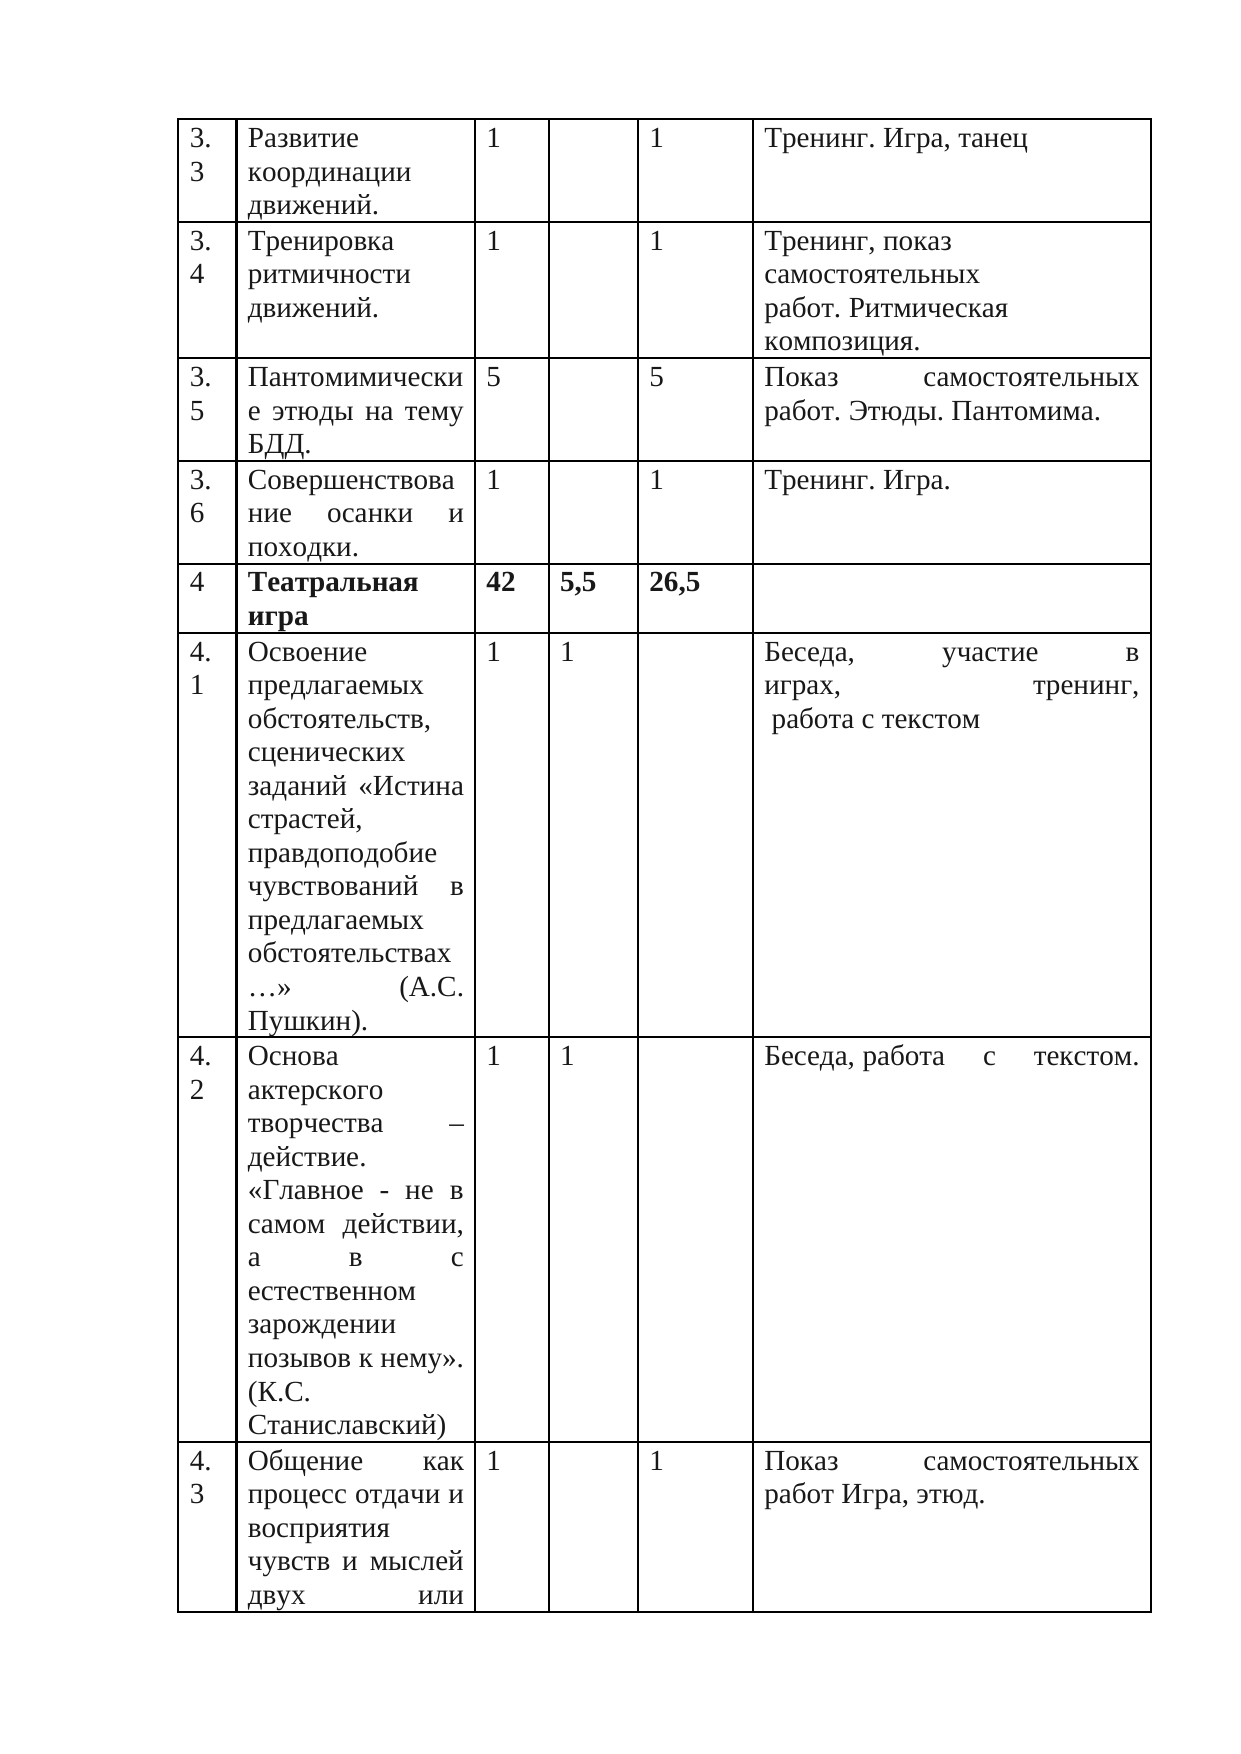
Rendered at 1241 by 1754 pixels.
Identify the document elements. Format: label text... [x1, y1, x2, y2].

table_cell 3.5 [179, 359, 235, 460]
table_cell 5,5 [550, 565, 637, 632]
table_cell 1 [639, 1443, 752, 1611]
table_cell Беседа, работа с текстом. [754, 1038, 1150, 1441]
table_cell Беседа, участие в играх, тренинг, работа с текстом [754, 634, 1150, 1036]
table_cell Освоение предлагаемых обстоятельств, сценических заданий «Истина страстей, правдоподобие чувствований в предлагаемых обстоятельствах…» (А.С. Пушкин). [238, 634, 474, 1036]
table_cell Пантомимические этюды на тему БДД. [238, 359, 474, 460]
table_cell 5 [476, 359, 548, 460]
table_cell [639, 1038, 752, 1441]
table_cell 1 [476, 462, 548, 562]
table_cell 26,5 [639, 565, 752, 632]
table_cell 1 [550, 1038, 637, 1441]
table_cell 1 [550, 634, 637, 1036]
table_cell Тренинг. Игра. [754, 462, 1150, 562]
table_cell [754, 1443, 1150, 1611]
table_cell [550, 223, 637, 357]
table_cell [639, 634, 752, 1036]
table_cell Основа актерского творчества – действие. «Главное - не в самом действии, а в с естественном зарождении позывов к нему». (К.С. Станиславский) [238, 1038, 474, 1441]
table_cell 3.3 [179, 120, 235, 221]
table_cell 5 [639, 359, 752, 460]
table_cell 4.3 [179, 1443, 235, 1611]
table_cell 4.2 [179, 1038, 235, 1441]
table_cell 1 [476, 223, 548, 357]
table_cell [550, 120, 637, 221]
table_cell 1 [639, 120, 752, 221]
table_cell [238, 1443, 474, 1611]
table_cell 1 [639, 462, 752, 562]
table_cell Театральная игра [238, 565, 474, 632]
table_cell 1 [476, 634, 548, 1036]
table_cell 4 [179, 565, 235, 632]
table_cell 1 [476, 1443, 548, 1611]
table_cell Тренинг. Игра, танец [754, 120, 1150, 221]
table_cell 3.4 [179, 223, 235, 357]
table_cell Показ самостоятельных работ. Этюды. Пантомима. [754, 359, 1150, 460]
table_cell Совершенствование осанки и походки. [238, 462, 474, 562]
table_cell Тренировка ритмичности движений. [238, 223, 474, 357]
table_cell 1 [476, 1038, 548, 1441]
table_cell 1 [639, 223, 752, 357]
table_cell 42 [476, 565, 548, 632]
table_cell [754, 565, 1150, 632]
table_cell 1 [476, 120, 548, 221]
table_cell 3.6 [179, 462, 235, 562]
table_cell [550, 359, 637, 460]
table_cell Развитие координации движений. [238, 120, 474, 221]
table_cell [550, 1443, 637, 1611]
table_cell Тренинг, показ самостоятельных работ. Ритмическая композиция. [754, 223, 1150, 357]
table_cell [550, 462, 637, 562]
table_cell 4.1 [179, 634, 235, 1036]
